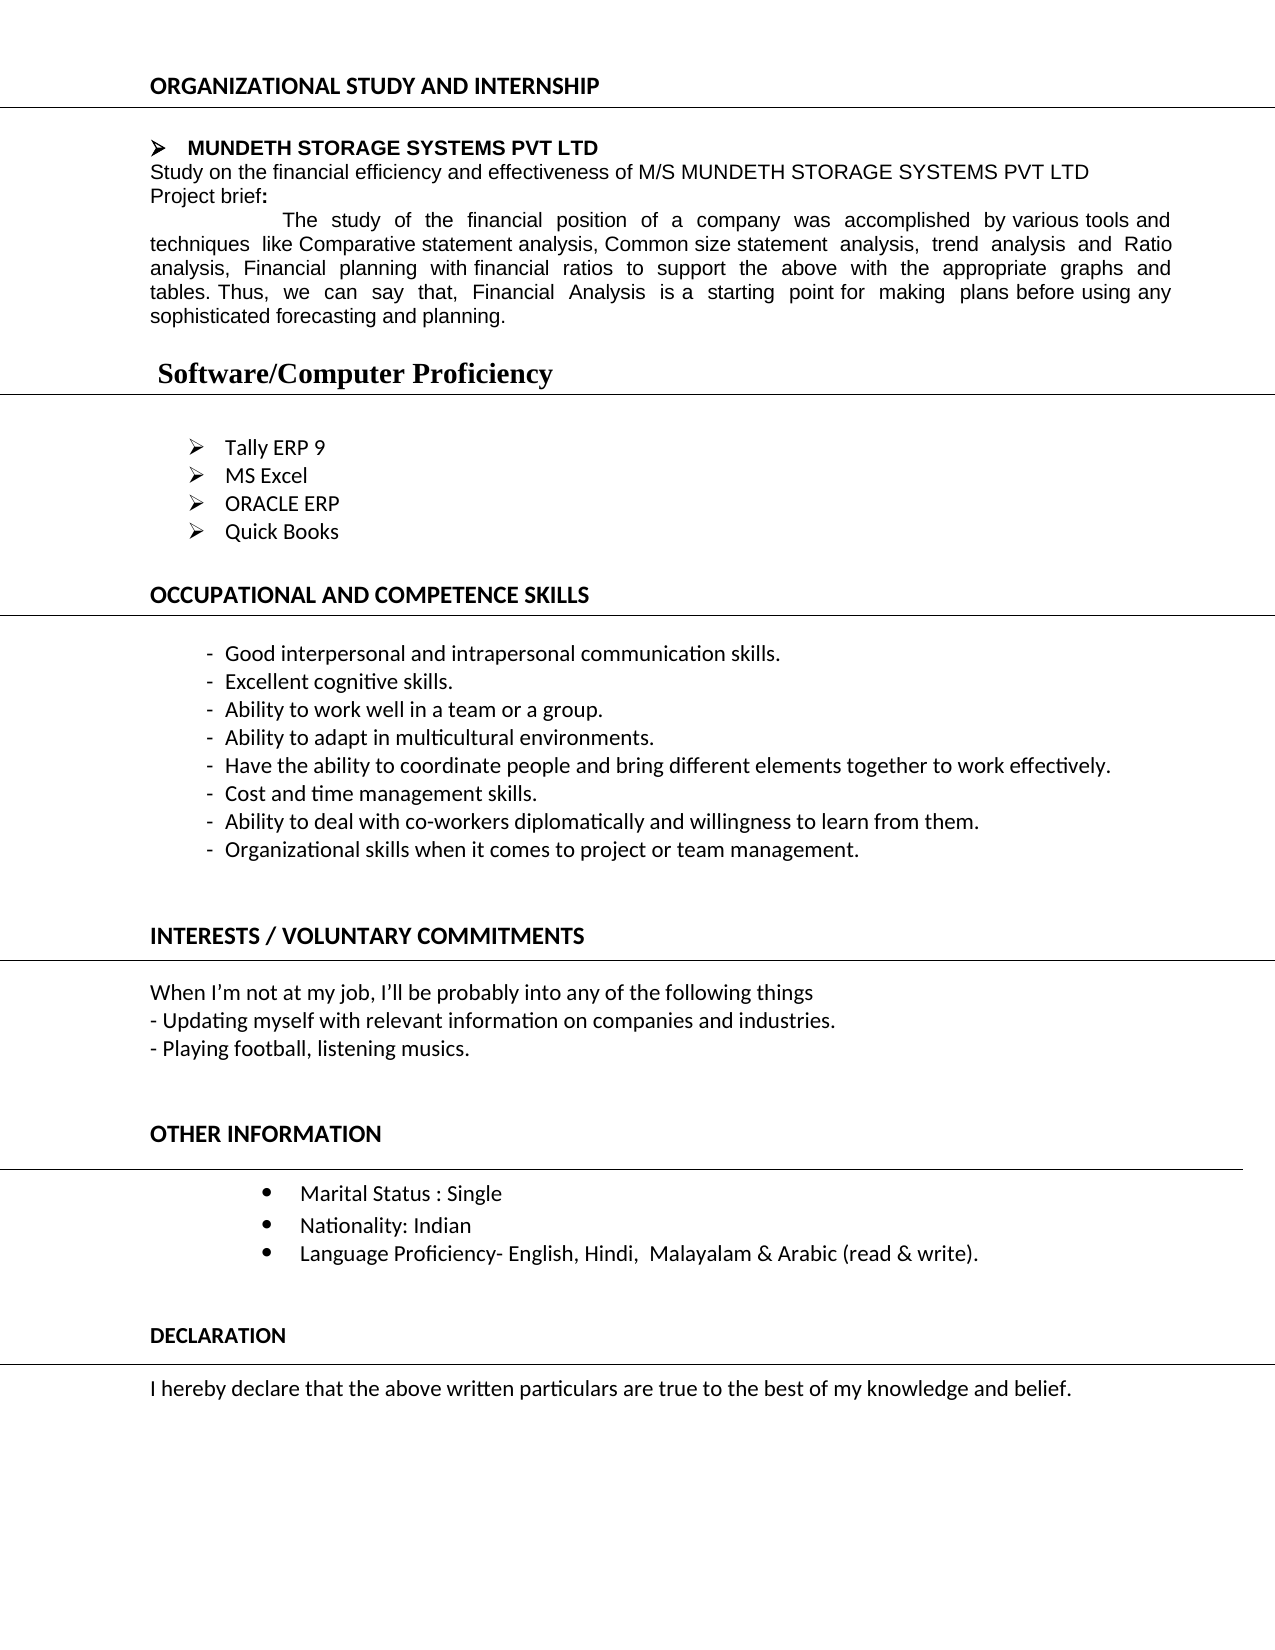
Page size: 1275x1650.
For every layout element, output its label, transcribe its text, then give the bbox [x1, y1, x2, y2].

list Quick Books [187, 517, 1173, 545]
list Tally ERP 9 [187, 433, 1173, 461]
text Software/Computer Proficiency [150, 356, 1173, 389]
text ORGANIZATIONAL STUDY AND INTERNSHIP [150, 70, 1173, 100]
list Ability to work well in a team or a group. [206, 695, 1173, 723]
list Good interpersonal and intrapersonal communication skills. [206, 639, 1173, 667]
list Updating myself with relevant information on companies and industries. [150, 1006, 1173, 1034]
list MUNDETH STORAGE SYSTEMS PVT LTD [150, 136, 1173, 160]
list ORACLE ERP [187, 489, 1173, 517]
list Ability to deal with co-workers diplomatically and willingness to learn from them. [206, 807, 1173, 835]
list Marital Status : Single [262, 1179, 1173, 1207]
list Have the ability to coordinate people and bring different elements together to work effectively. [206, 751, 1173, 779]
list Nationality: Indian [262, 1212, 1173, 1239]
text The study of the financial position of a company was accomplished by various tools and techniques like Comparative statement analysis, Common size statement analysis, trend analysis and Ratio analysis, Financial planning with financial ratios to support the above with the appropriate graphs and tables. Thus, we can say that, Financial Analysis is a starting point for making plans before using any sophisticated forecasting and planning. [150, 208, 1173, 328]
list Excellent cognitive skills. [206, 667, 1173, 695]
list Language Proficiency- English, Hindi, Malayalam & Arabic (read & write). [262, 1239, 1173, 1267]
list Ability to adapt in multicultural environments. [206, 723, 1173, 751]
list Playing football, listening musics. [150, 1034, 1173, 1062]
list Organizational skills when it comes to project or team management. [206, 835, 1173, 863]
text INTERESTS / VOLUNTARY COMMITMENTS [150, 920, 1173, 950]
list MS Excel [187, 461, 1173, 489]
text Project brief: [150, 184, 1173, 208]
text I hereby declare that the above written particulars are true to the best of my knowledge and belief. [150, 1374, 1173, 1402]
text DECLARATION [150, 1321, 1173, 1349]
text OTHER INFORMATION [150, 1118, 1173, 1149]
list Cost and time management skills. [206, 779, 1173, 807]
text When I’m not at my job, I’ll be probably into any of the following things [150, 978, 1173, 1006]
text OCCUPATIONAL AND COMPETENCE SKILLS [150, 579, 1173, 609]
text Study on the financial efficiency and effectiveness of M/S MUNDETH STORAGE SYSTEMS PVT LTD [150, 160, 1173, 184]
